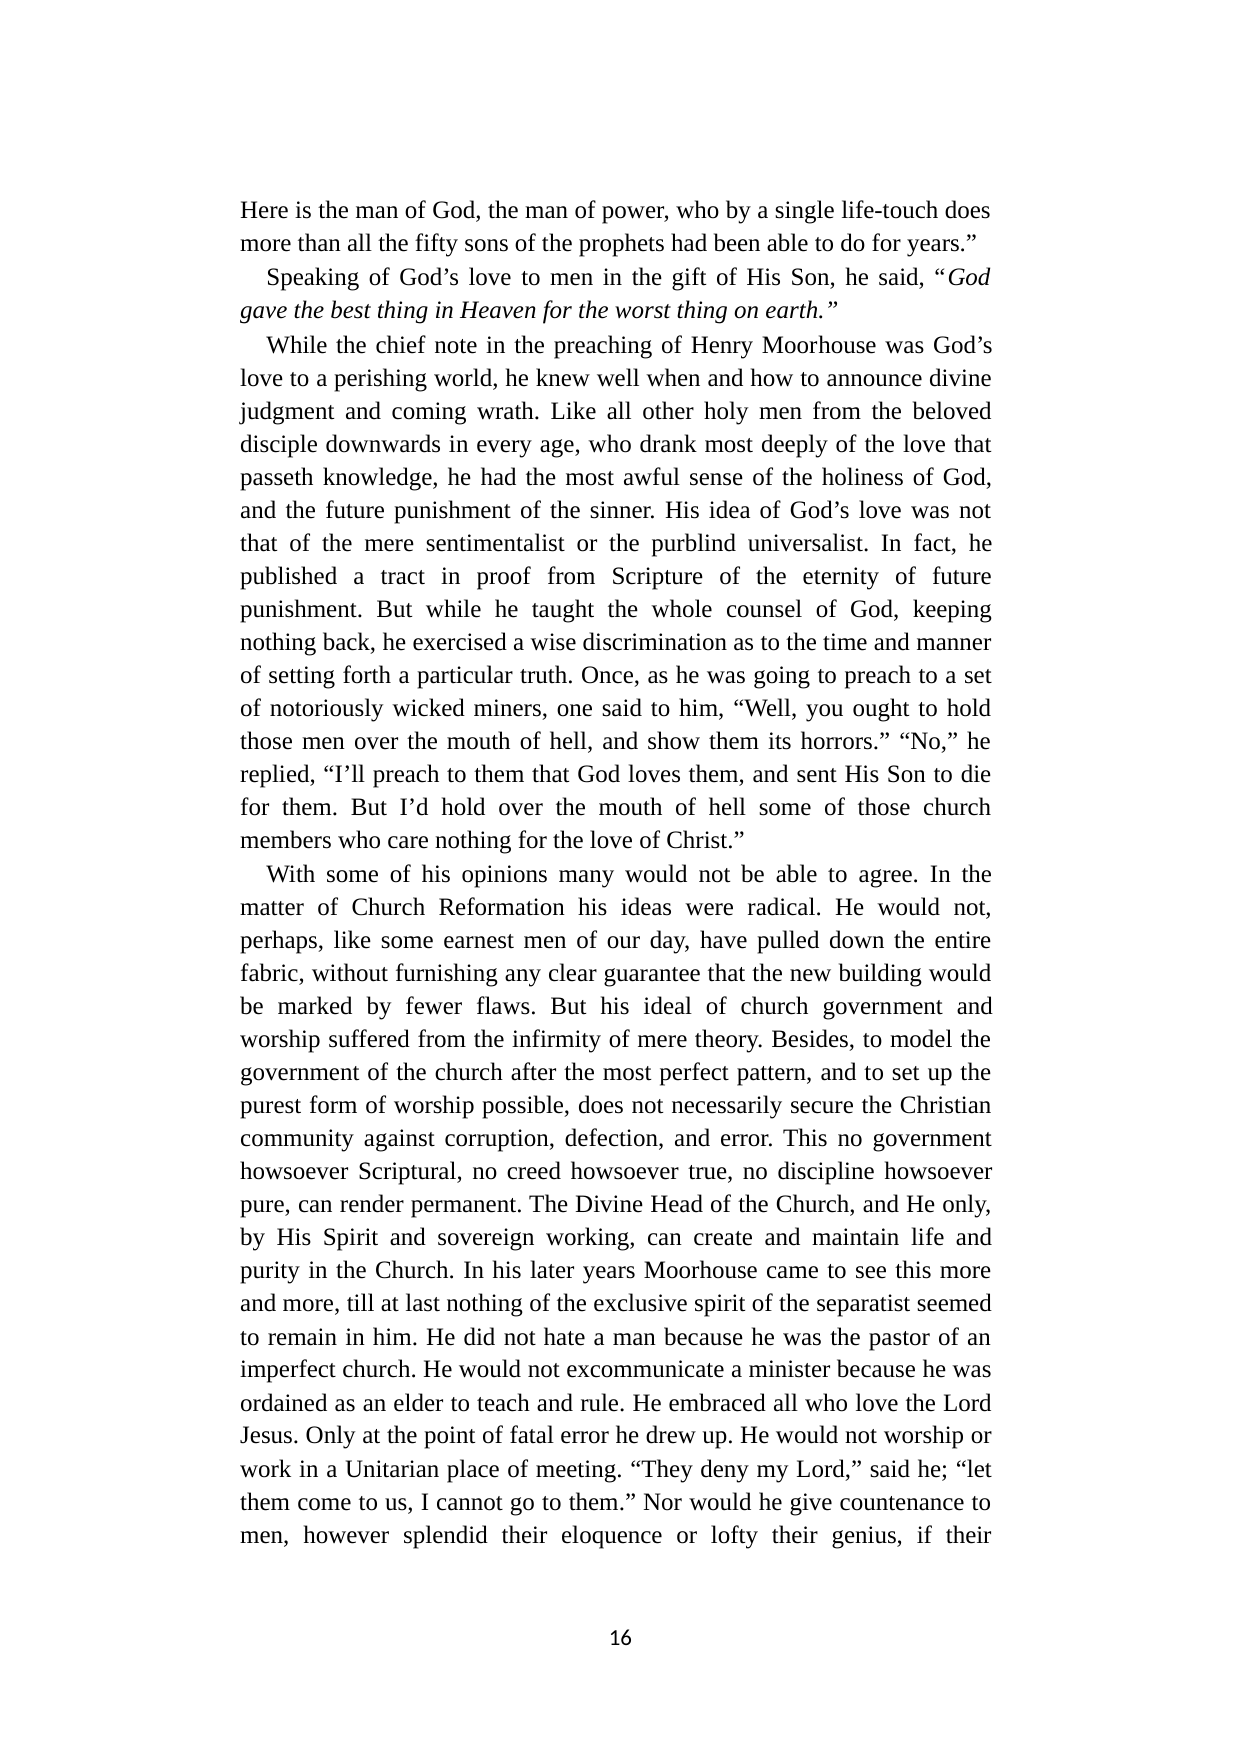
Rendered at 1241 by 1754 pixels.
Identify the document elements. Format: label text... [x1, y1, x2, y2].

text While the chief note in the preaching of Henry Moorhouse was God’s love to a perishing world, he knew well when and how to announce divine judgment and coming wrath. Like all other holy men from the beloved disciple downwards in every age, who drank most deeply of the love that passeth knowledge, he had the most awful sense of the holiness of God, and the future punishment of the sinner. His idea of God’s love was not that of the mere sentimentalist or the purblind universalist. In fact, he published a tract in proof from Scripture of the eternity of future punishment. But while he taught the whole counsel of God, keeping nothing back, he exercised a wise discrimination as to the time and manner of setting forth a particular truth. Once, as he was going to preach to a set of notoriously wicked miners, one said to him, “Well, you ought to hold those men over the mouth of hell, and show them its horrors.” “No,” he replied, “I’ll preach to them that God loves them, and sent His Son to die for them. But I’d hold over the mouth of hell some of those church members who care nothing for the love of Christ.” [240, 330, 993, 854]
text Speaking of God’s love to men in the gift of His Son, he said, “God gave the best thing in Heaven for the worst thing on earth.” [240, 262, 993, 324]
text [240, 859, 993, 1548]
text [240, 195, 993, 257]
